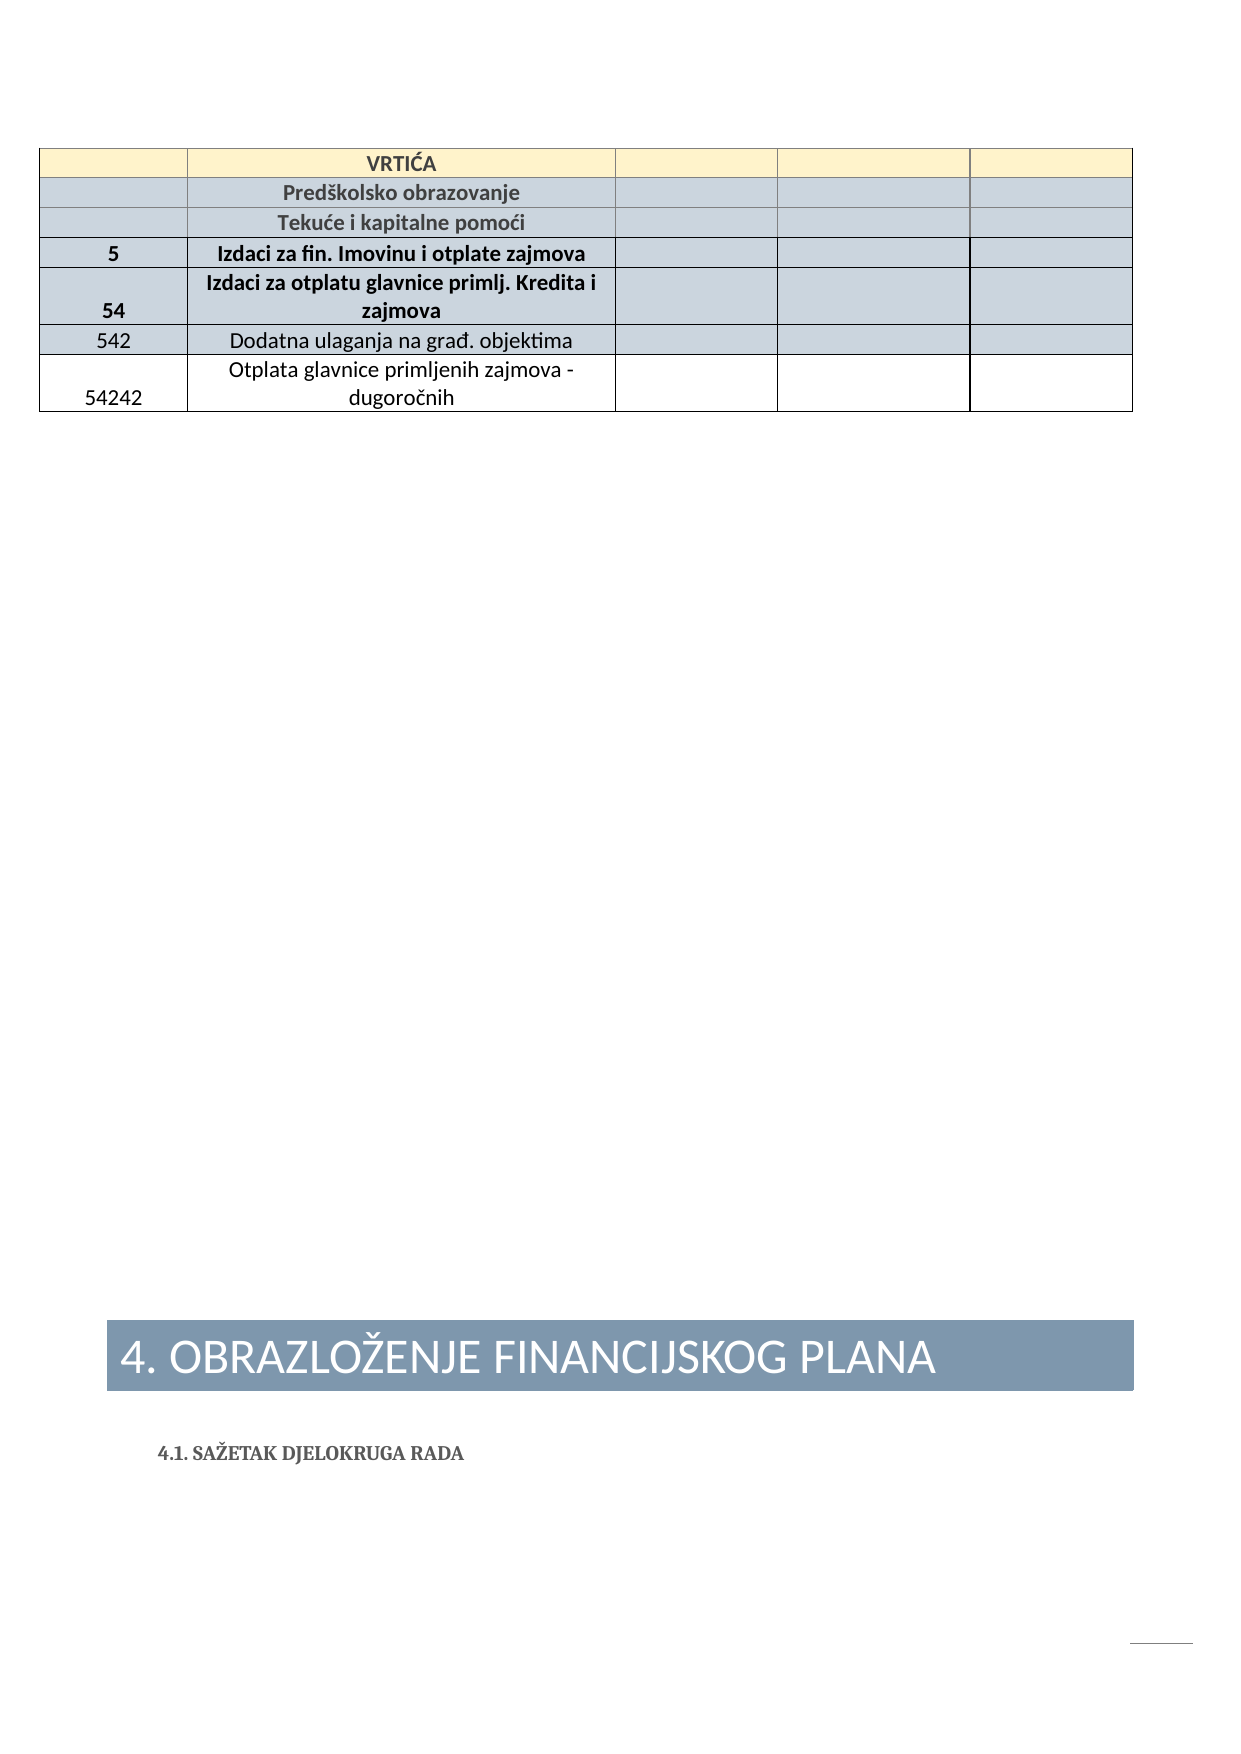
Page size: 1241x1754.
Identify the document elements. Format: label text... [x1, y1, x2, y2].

table_cell [971, 149, 1132, 177]
table_cell [616, 238, 777, 267]
table_cell [778, 238, 969, 267]
table_cell 5 [40, 238, 187, 267]
table_cell K 102901 [40, 149, 187, 177]
table_cell [778, 208, 969, 237]
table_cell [188, 149, 615, 177]
table_cell [778, 178, 969, 207]
table_cell Izdaci za fin. Imovinu i otplate zajmova [188, 238, 615, 267]
table_cell [971, 178, 1132, 207]
table_cell [40, 178, 187, 207]
table_cell [778, 268, 969, 324]
table_cell [971, 268, 1132, 324]
table_cell [616, 149, 777, 177]
table_cell 54242 [40, 355, 187, 411]
table_cell [778, 325, 969, 354]
table_cell [616, 178, 777, 207]
text 4.1. SAŽETAK DJELOKRUGA RADA [158, 1442, 1082, 1466]
table_cell [616, 355, 777, 411]
table_cell 54 [40, 268, 187, 324]
table_cell Otplata glavnice primljenih zajmova - dugoročnih [188, 355, 615, 411]
table_cell [40, 208, 187, 237]
table_cell [616, 268, 777, 324]
table_cell Dodatna ulaganja na građ. objektima [188, 325, 615, 354]
table_cell [971, 238, 1132, 267]
table_cell [971, 325, 1132, 354]
table_cell [616, 208, 777, 237]
table_cell [971, 208, 1132, 237]
table_cell Izdaci za otplatu glavnice primlj. Kredita i zajmova [188, 268, 615, 324]
table_cell [616, 325, 777, 354]
table_cell Tekuće i kapitalne pomoći [188, 208, 615, 237]
table_cell 542 [40, 325, 187, 354]
table_cell [778, 149, 969, 177]
table_cell [778, 355, 969, 411]
text 4. OBRAZLOŽENJE FINANCIJSKOG PLANA [108, 1321, 1133, 1390]
table_cell [971, 355, 1132, 411]
table_cell Predškolsko obrazovanje [188, 178, 615, 207]
